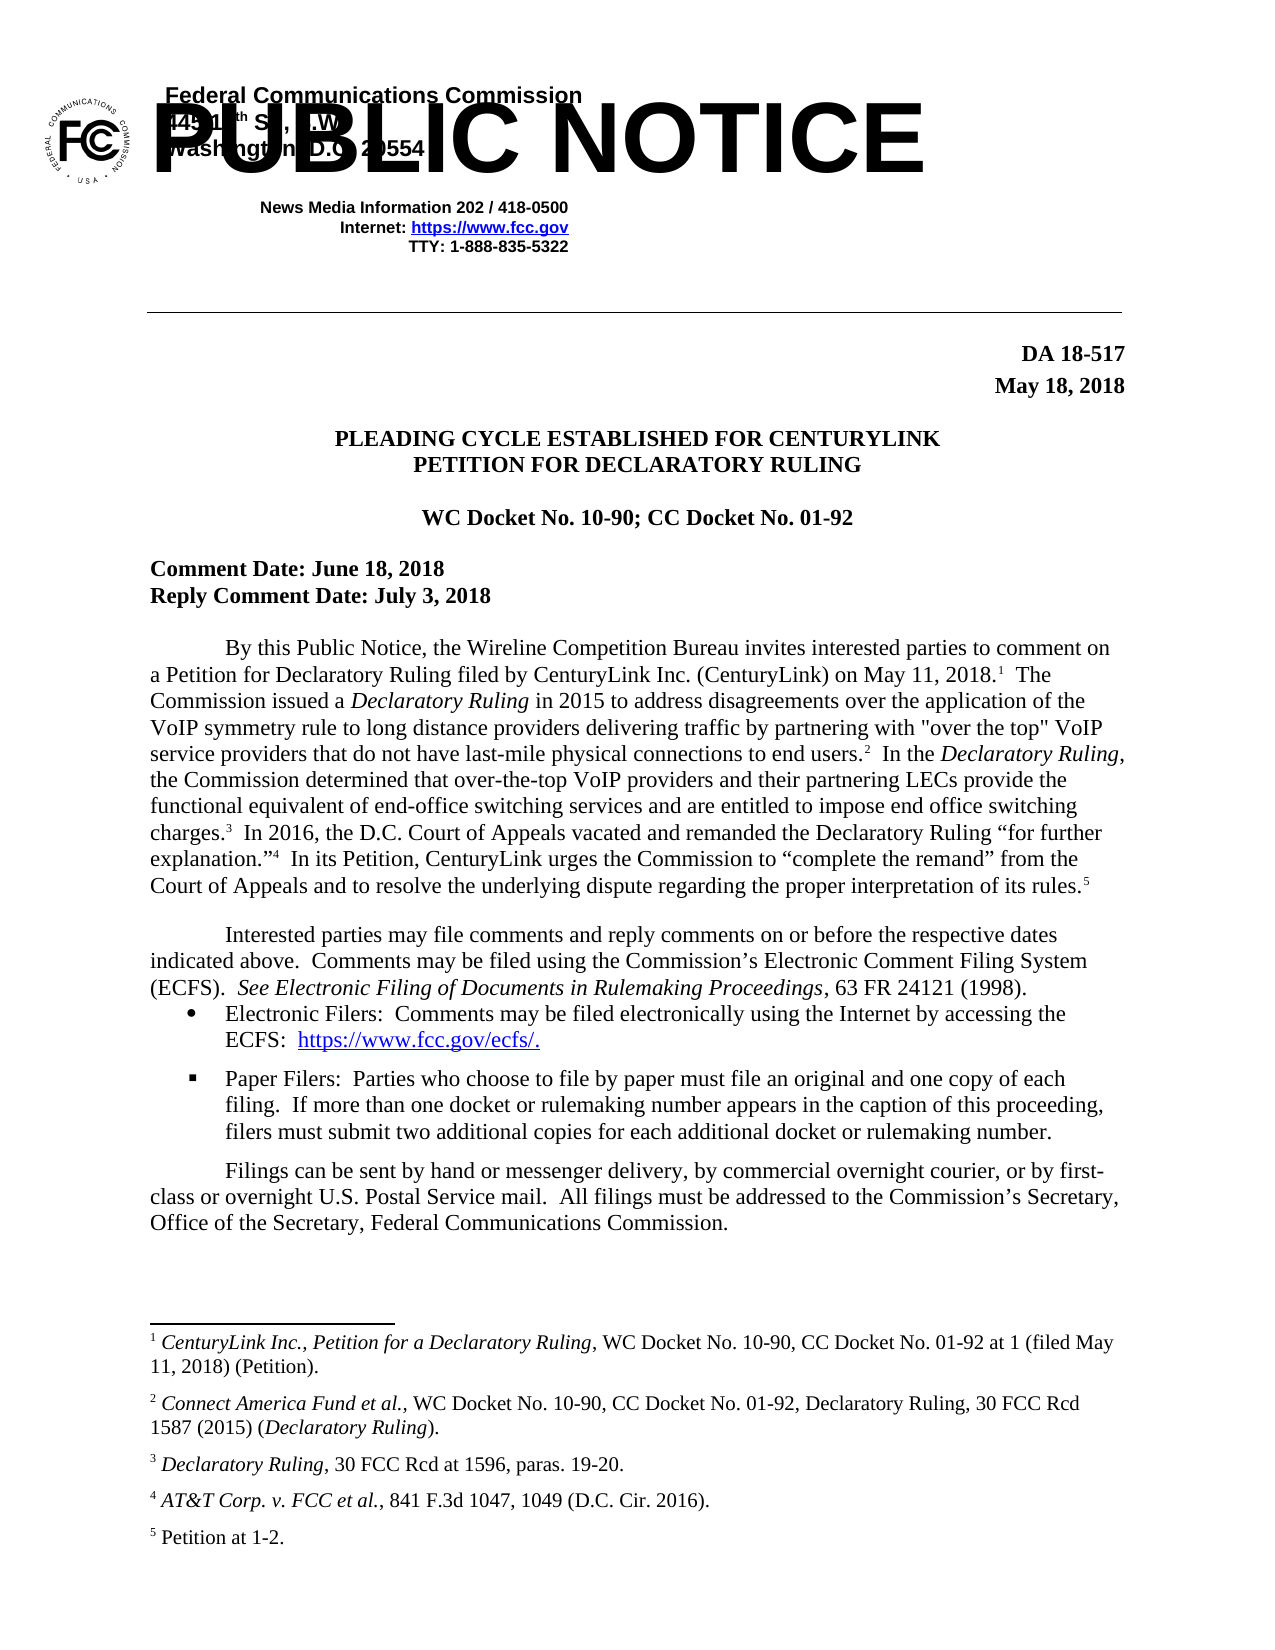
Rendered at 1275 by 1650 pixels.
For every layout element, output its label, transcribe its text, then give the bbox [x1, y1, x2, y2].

text Interested parties may file comments and reply comments on or before the respective dates indicated above. Comments may be filed using the Commission’s Electronic Comment Filing System (ECFS). See Electronic Filing of Documents in Rulemaking Proceedings, 63 FR 24121 (1998). [150, 921, 1125, 1000]
text PLEADING CYCLE ESTABLISHED FOR CENTURYLINK [150, 425, 1125, 451]
text PETITION FOR DECLARATORY RULING [150, 451, 1125, 478]
text DA 18-517 [150, 340, 1125, 366]
list Paper Filers: Parties who choose to file by paper must file an original and one copy of each filing. If more than one docket or rulemaking number appears in the caption of this proceeding, filers must submit two additional copies for each additional docket or rulemaking number. [187, 1065, 1125, 1144]
text May 18, 2018 [150, 372, 1125, 399]
text WC Docket No. 10-90; CC Docket No. 01-92 [150, 504, 1125, 530]
list By this Public Notice, the Wireline Competition Bureau invites interested parties to comment on a Petition for Declaratory Ruling filed by CenturyLink Inc. (CenturyLink) on May 11, 2018. The Commission issued a Declaratory Ruling in 2015 to address disagreements over the application of the VoIP symmetry rule to long distance providers delivering traffic by partnering with "over the top" VoIP service providers that do not have last-mile physical connections to end users. In the Declaratory Ruling, the Commission determined that over-the-top VoIP providers and their partnering LECs provide the functional equivalent of end-office switching services and are entitled to impose end office switching charges. In 2016, the D.C. Court of Appeals vacated and remanded the Declaratory Ruling “for further explanation.” In its Petition, CenturyLink urges the Commission to “complete the remand” from the Court of Appeals and to resolve the underlying dispute regarding the proper interpretation of its rules. [150, 634, 1125, 898]
text Comment Date: June 18, 2018 [150, 555, 1125, 582]
text Filings can be sent by hand or messenger delivery, by commercial overnight courier, or by first-class or overnight U.S. Postal Service mail. All filings must be addressed to the Commission’s Secretary, Office of the Secretary, Federal Communications Commission. [150, 1157, 1125, 1236]
text Reply Comment Date: July 3, 2018 [150, 582, 1125, 608]
list Electronic Filers: Comments may be filed electronically using the Internet by accessing the ECFS: https://www.fcc.gov/ecfs/. [187, 1000, 1125, 1053]
